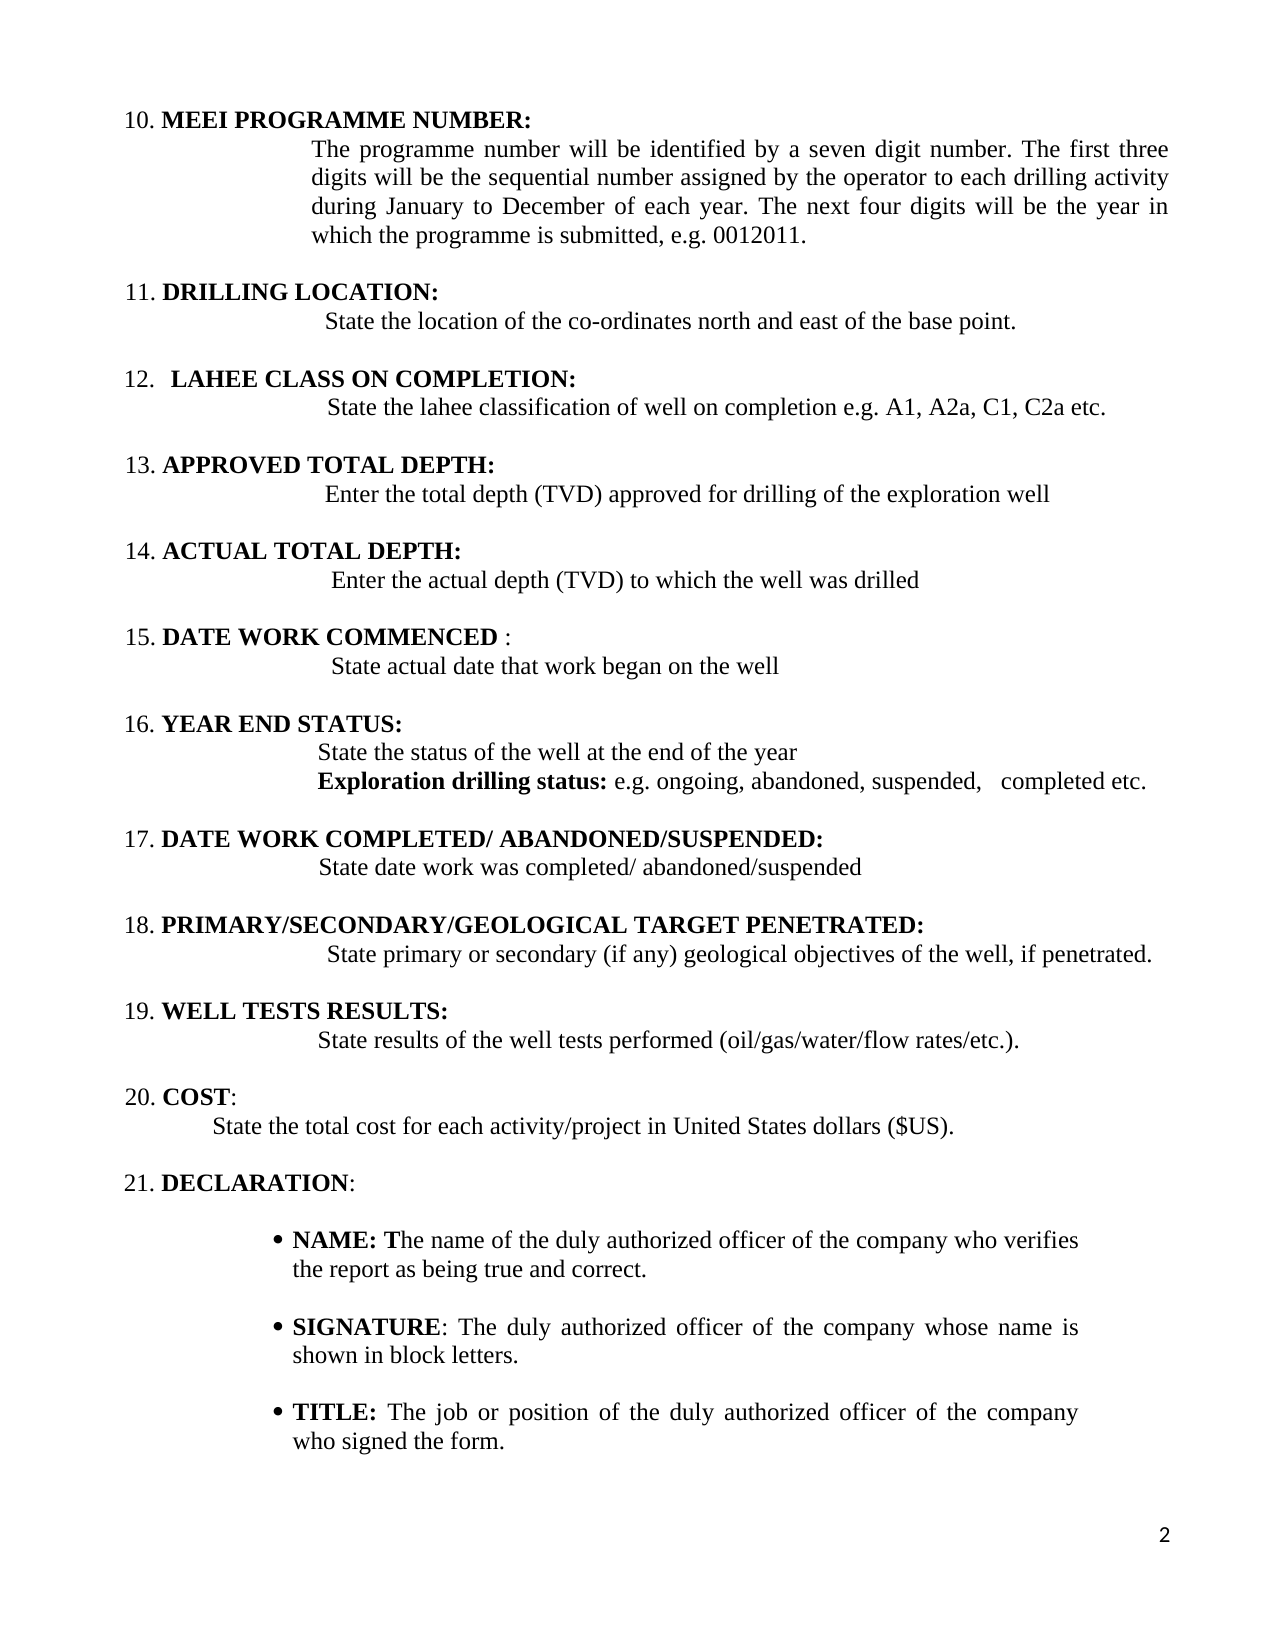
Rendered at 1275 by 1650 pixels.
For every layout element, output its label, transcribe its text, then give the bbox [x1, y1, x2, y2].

list COST: [124, 1082, 1170, 1111]
list SIGNATURE: The duly authorized officer of the company whose name is shown in block letters. [274, 1312, 1080, 1369]
list YEAR END STATUS: [124, 709, 1170, 737]
list MEEI PROGRAMME NUMBER: [124, 105, 1170, 134]
text State the total cost for each activity/project in United States dollars ($US). [162, 1111, 1170, 1140]
list NAME: The name of the duly authorized officer of the company who verifies the report as being true and correct. [274, 1226, 1080, 1283]
list LAHEE CLASS ON COMPLETION: [124, 364, 1170, 392]
list DECLARATION: [124, 1168, 1170, 1197]
list DATE WORK COMMENCED : [124, 622, 1170, 651]
text Enter the actual depth (TVD) to which the well was drilled [162, 565, 1170, 594]
text The programme number will be identified by a seven digit number. The first three digits will be the sequential number assigned by the operator to each drilling activity during January to December of each year. The next four digits will be the year in which the programme is submitted, e.g. 0012011. [311, 134, 1170, 249]
text State actual date that work began on the well [162, 651, 1170, 680]
list DATE WORK COMPLETED/ ABANDONED/SUSPENDED: [124, 824, 1170, 852]
text Enter the total depth (TVD) approved for drilling of the exploration well [162, 479, 1170, 507]
text State date work was completed/ abandoned/suspended [162, 852, 1170, 881]
text State the location of the co-ordinates north and east of the base point. [162, 306, 1170, 335]
text State results of the well tests performed (oil/gas/water/flow rates/etc.). [142, 1025, 1170, 1054]
list DRILLING LOCATION: [124, 277, 1170, 306]
list PRIMARY/SECONDARY/GEOLOGICAL TARGET PENETRATED: [124, 910, 1170, 939]
list ACTUAL TOTAL DEPTH: [124, 536, 1170, 565]
list WELL TESTS RESULTS: [124, 996, 1170, 1025]
list TITLE: The job or position of the duly authorized officer of the company who signed the form. [274, 1397, 1080, 1455]
text State the lahee classification of well on completion e.g. A1, A2a, C1, C2a etc. [133, 392, 1170, 421]
text State primary or secondary (if any) geological objectives of the well, if penetrated. [327, 939, 1170, 967]
list APPROVED TOTAL DEPTH: [124, 450, 1170, 479]
text Exploration drilling status: e.g. ongoing, abandoned, suspended, completed etc. [142, 766, 1170, 795]
text State the status of the well at the end of the year [161, 737, 1170, 766]
